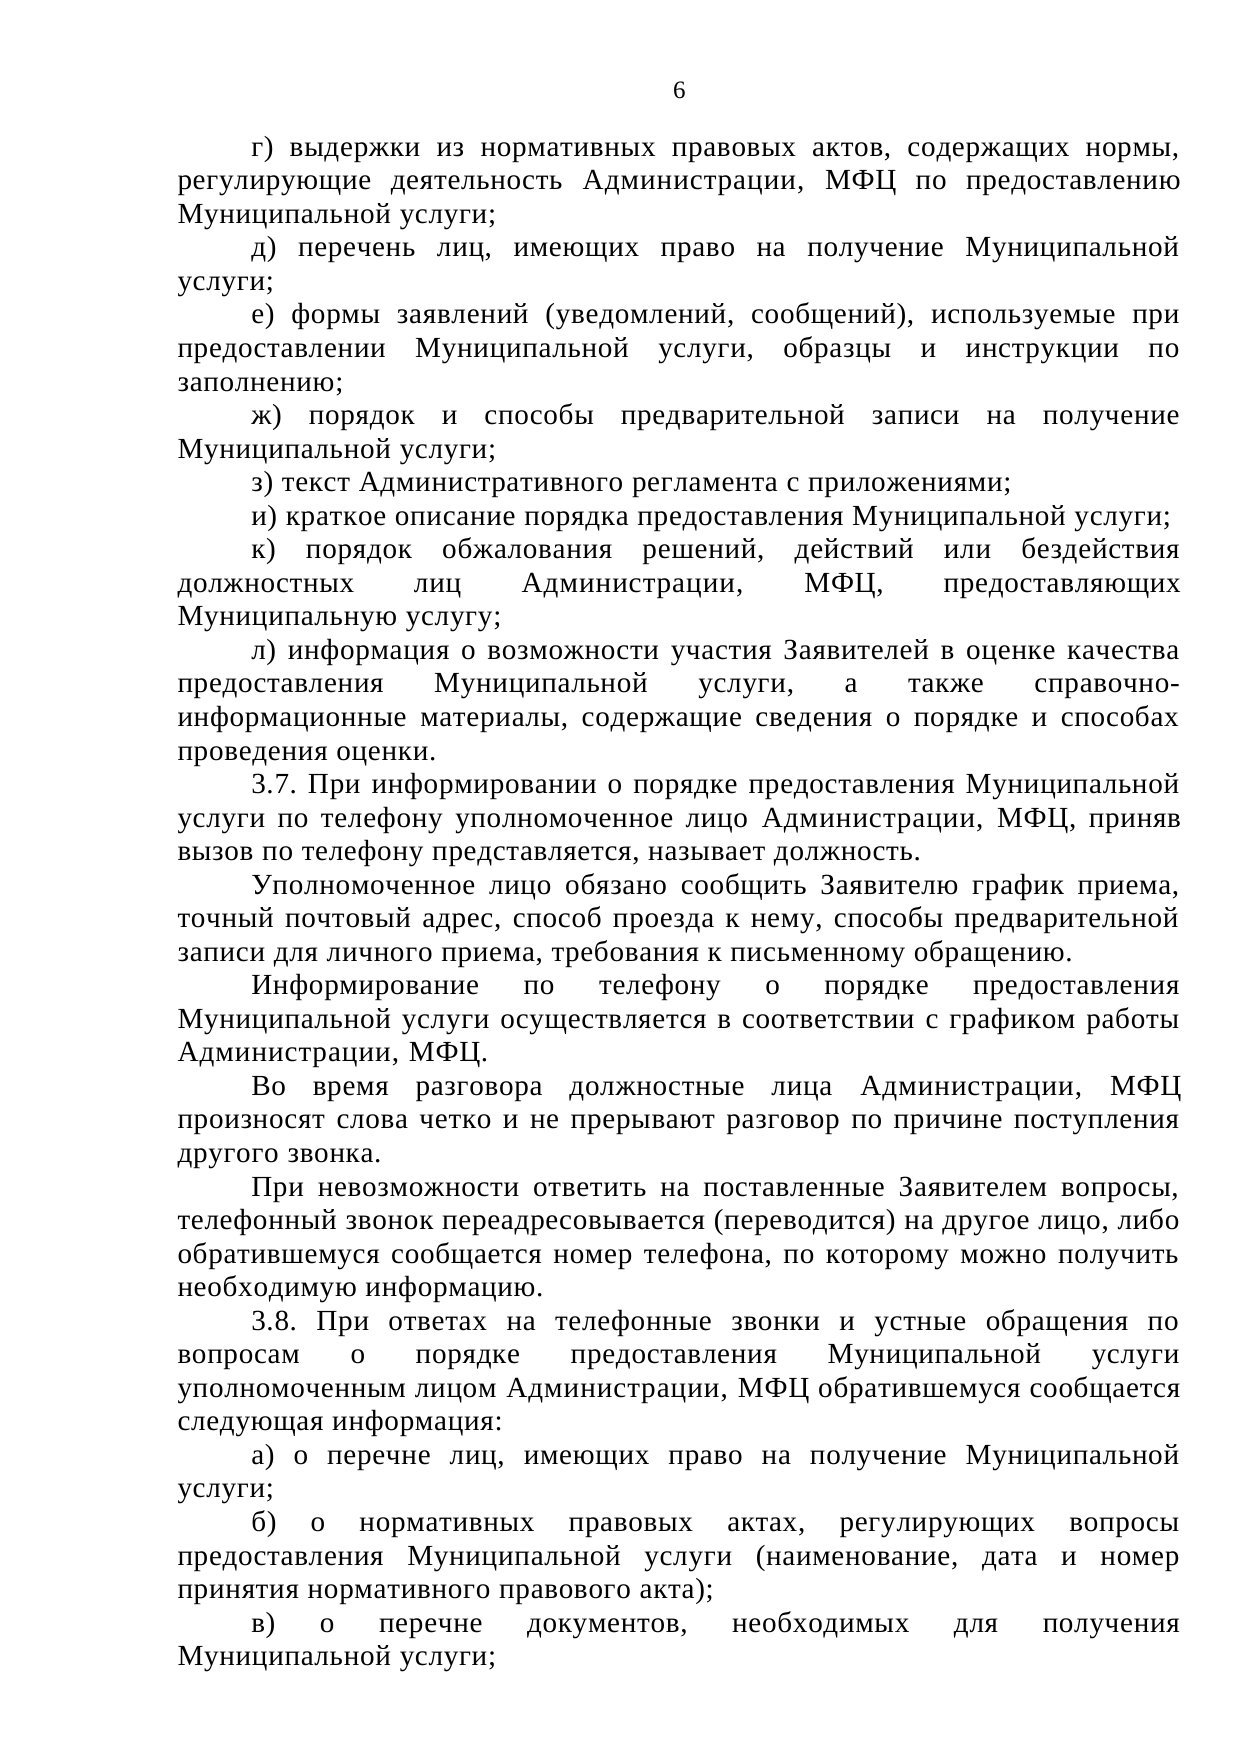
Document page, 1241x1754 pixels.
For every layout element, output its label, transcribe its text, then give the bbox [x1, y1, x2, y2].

text к) порядок обжалования решений, действий или бездействия должностных лиц Администрации, МФЦ, предоставляющих Муниципальную услугу; [177, 531, 1181, 632]
text и) краткое описание порядка предоставления Муниципальной услуги; [177, 498, 1181, 531]
text з) текст Административного регламента с приложениями; [177, 464, 1181, 498]
text а) о перечне лиц, имеющих право на получение Муниципальной услуги; [177, 1437, 1181, 1504]
text л) информация о возможности участия Заявителей в оценке качества предоставления Муниципальной услуги, а также справочно-информационные материалы, содержащие сведения о порядке и способах проведения оценки. [177, 632, 1181, 766]
text г) выдержки из нормативных правовых актов, содержащих нормы, регулирующие деятельность Администрации, МФЦ по предоставлению Муниципальной услуги; [177, 129, 1181, 229]
text Информирование по телефону о порядке предоставления Муниципальной услуги осуществляется в соответствии с графиком работы Администрации, МФЦ. [177, 967, 1181, 1068]
text Уполномоченное лицо обязано сообщить Заявителю график приема, точный почтовый адрес, способ проезда к нему, способы предварительной записи для личного приема, требования к письменному обращению. [177, 867, 1181, 967]
text ж) порядок и способы предварительной записи на получение Муниципальной услуги; [177, 397, 1181, 464]
text При невозможности ответить на поставленные Заявителем вопросы, телефонный звонок переадресовывается (переводится) на другое лицо, либо обратившемуся сообщается номер телефона, по которому можно получить необходимую информацию. [177, 1169, 1181, 1303]
text 3.8. При ответах на телефонные звонки и устные обращения по вопросам о порядке предоставления Муниципальной услуги уполномоченным лицом Администрации, МФЦ обратившемуся сообщается следующая информация: [177, 1303, 1181, 1437]
text д) перечень лиц, имеющих право на получение Муниципальной услуги; [177, 229, 1181, 297]
text 3.7. При информировании о порядке предоставления Муниципальной услуги по телефону уполномоченное лицо Администрации, МФЦ, приняв вызов по телефону представляется, называет должность. [177, 766, 1181, 867]
text Во время разговора должностные лица Администрации, МФЦ произносят слова четко и не прерывают разговор по причине поступления другого звонка. [177, 1068, 1181, 1169]
text в) о перечне документов, необходимых для получения Муниципальной услуги; [177, 1605, 1181, 1672]
text е) формы заявлений (уведомлений, сообщений), используемые при предоставлении Муниципальной услуги, образцы и инструкции по заполнению; [177, 297, 1181, 397]
text б) о нормативных правовых актах, регулирующих вопросы предоставления Муниципальной услуги (наименование, дата и номер принятия нормативного правового акта); [177, 1504, 1181, 1605]
